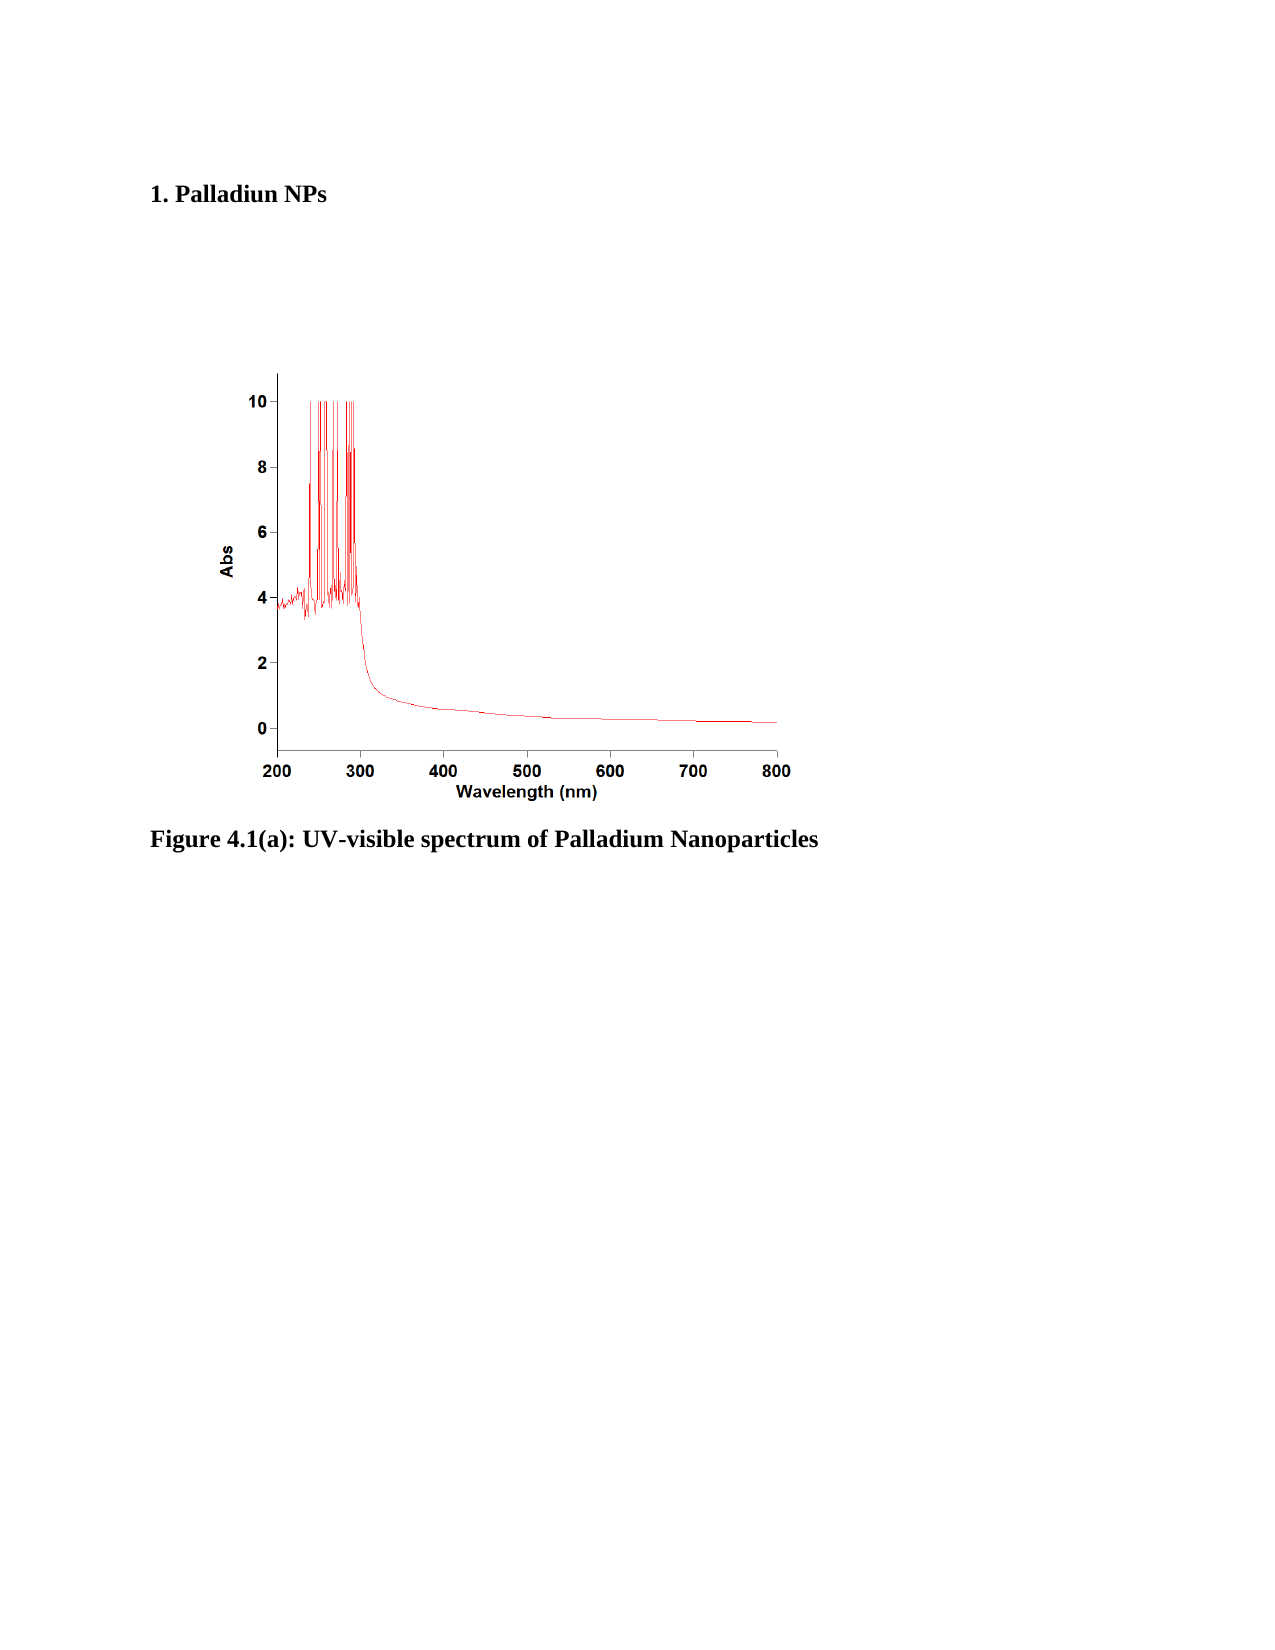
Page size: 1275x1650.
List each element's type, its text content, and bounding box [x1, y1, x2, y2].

text Figure 4.1(a): UV-visible spectrum of Palladium Nanoparticles [150, 824, 1125, 853]
text 1. Palladiun NPs [150, 179, 1125, 207]
picture [150, 351, 826, 824]
